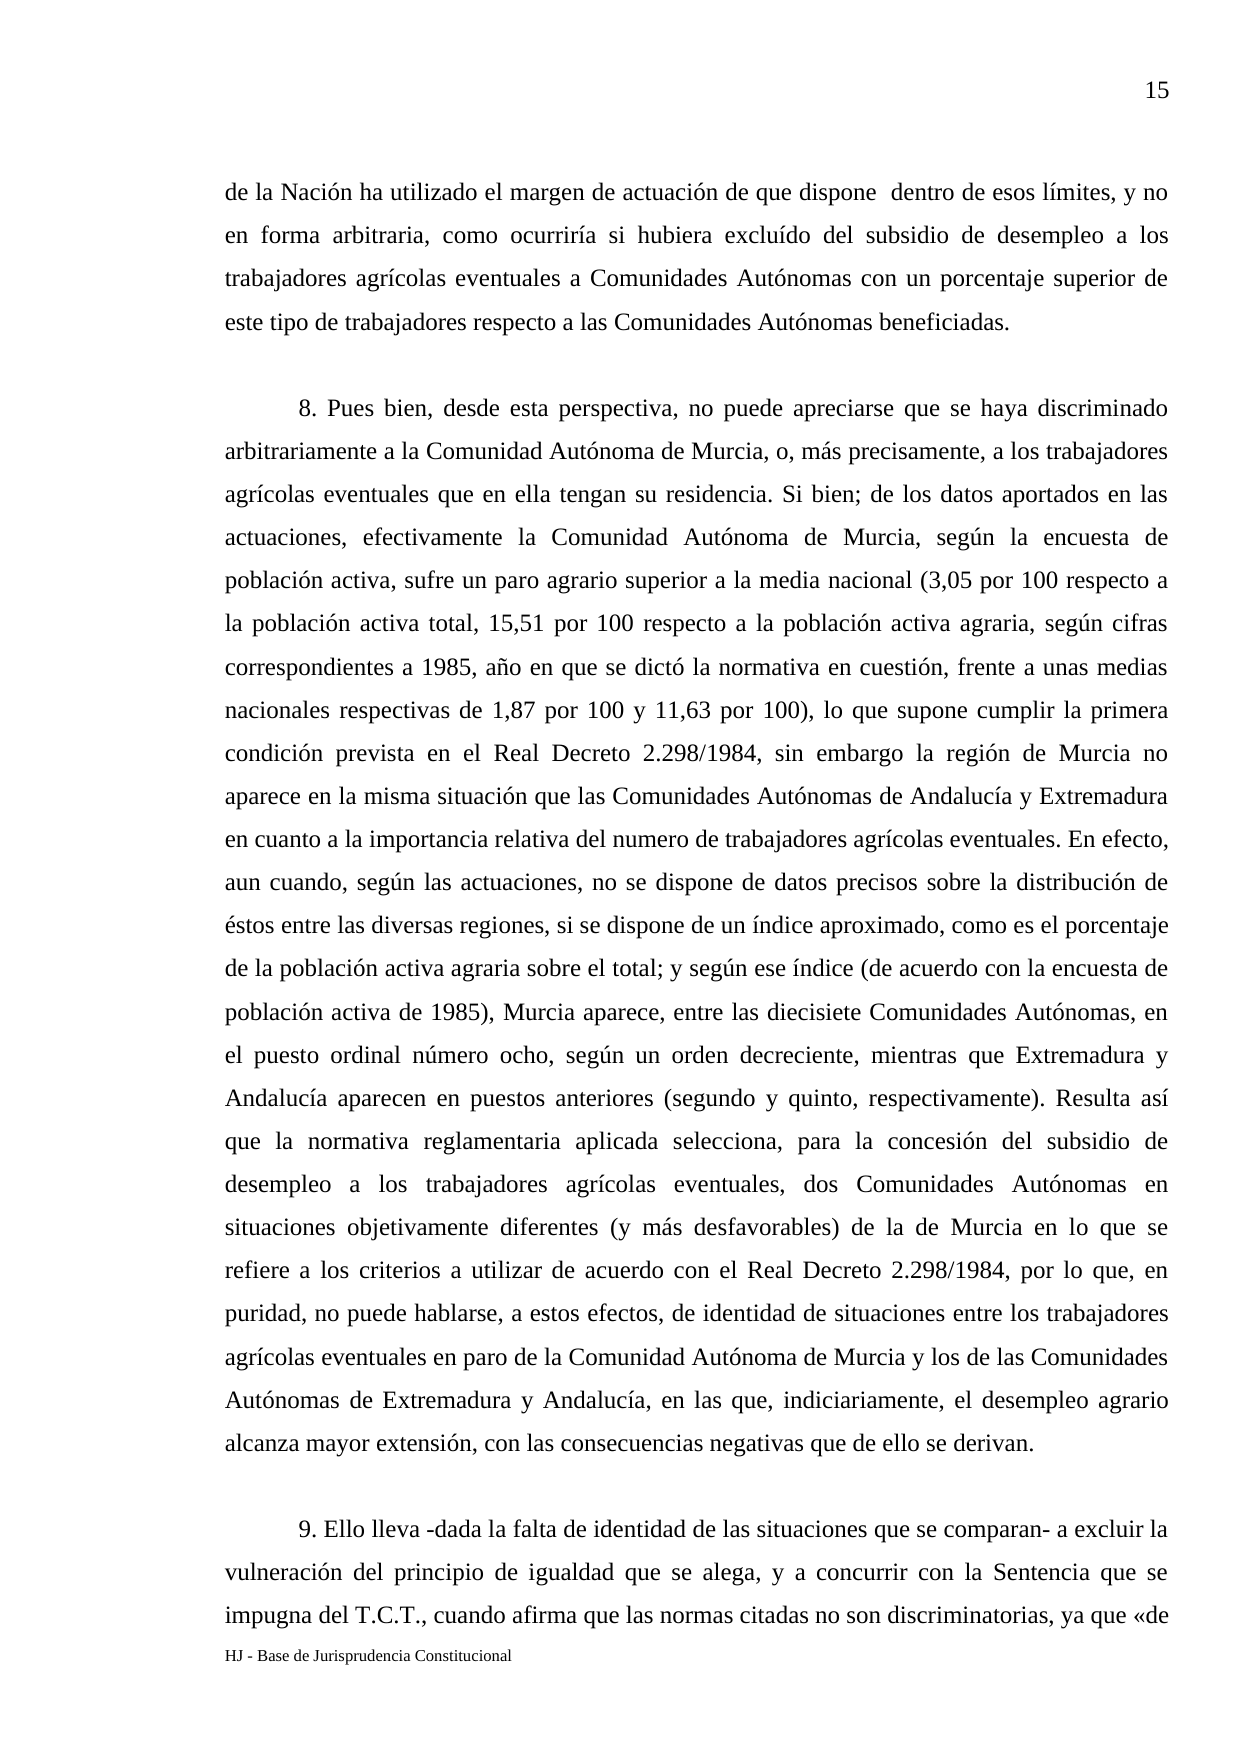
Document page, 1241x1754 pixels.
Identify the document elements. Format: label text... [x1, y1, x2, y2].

text 8. Pues bien, desde esta perspectiva, no puede apreciarse que se haya discriminado arbitrariamente a la Comunidad Autónoma de Murcia, o, más precisamente, a los trabajadores agrícolas eventuales que en ella tengan su residencia. Si bien; de los datos aportados en las actuaciones, efectivamente la Comunidad Autónoma de Murcia, según la encuesta de población activa, sufre un paro agrario superior a la media nacional (3,05 por 100 respecto a la población activa total, 15,51 por 100 respecto a la población activa agraria, según cifras correspondientes a 1985, año en que se dictó la normativa en cuestión, frente a unas medias nacionales respectivas de 1,87 por 100 y 11,63 por 100), lo que supone cumplir la primera condición prevista en el Real Decreto 2.298/1984, sin embargo la región de Murcia no aparece en la misma situación que las Comunidades Autónomas de Andalucía y Extremadura en cuanto a la importancia relativa del numero de trabajadores agrícolas eventuales. En efecto, aun cuando, según las actuaciones, no se dispone de datos precisos sobre la distribución de éstos entre las diversas regiones, si se dispone de un índice aproximado, como es el porcentaje de la población activa agraria sobre el total; y según ese índice (de acuerdo con la encuesta de población activa de 1985), Murcia aparece, entre las diecisiete Comunidades Autónomas, en el puesto ordinal número ocho, según un orden decreciente, mientras que Extremadura y Andalucía aparecen en puestos anteriores (segundo y quinto, respectivamente). Resulta así que la normativa reglamentaria aplicada selecciona, para la concesión del subsidio de desempleo a los trabajadores agrícolas eventuales, dos Comunidades Autónomas en situaciones objetivamente diferentes (y más desfavorables) de la de Murcia en lo que se refiere a los criterios a utilizar de acuerdo con el Real Decreto 2.298/1984, por lo que, en puridad, no puede hablarse, a estos efectos, de identidad de situaciones entre los trabajadores agrícolas eventuales en paro de la Comunidad Autónoma de Murcia y los de las Comunidades Autónomas de Extremadura y Andalucía, en las que, indiciariamente, el desempleo agrario alcanza mayor extensión, con las consecuencias negativas que de ello se derivan. [224, 393, 1169, 1457]
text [224, 177, 1169, 335]
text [224, 1514, 1169, 1629]
